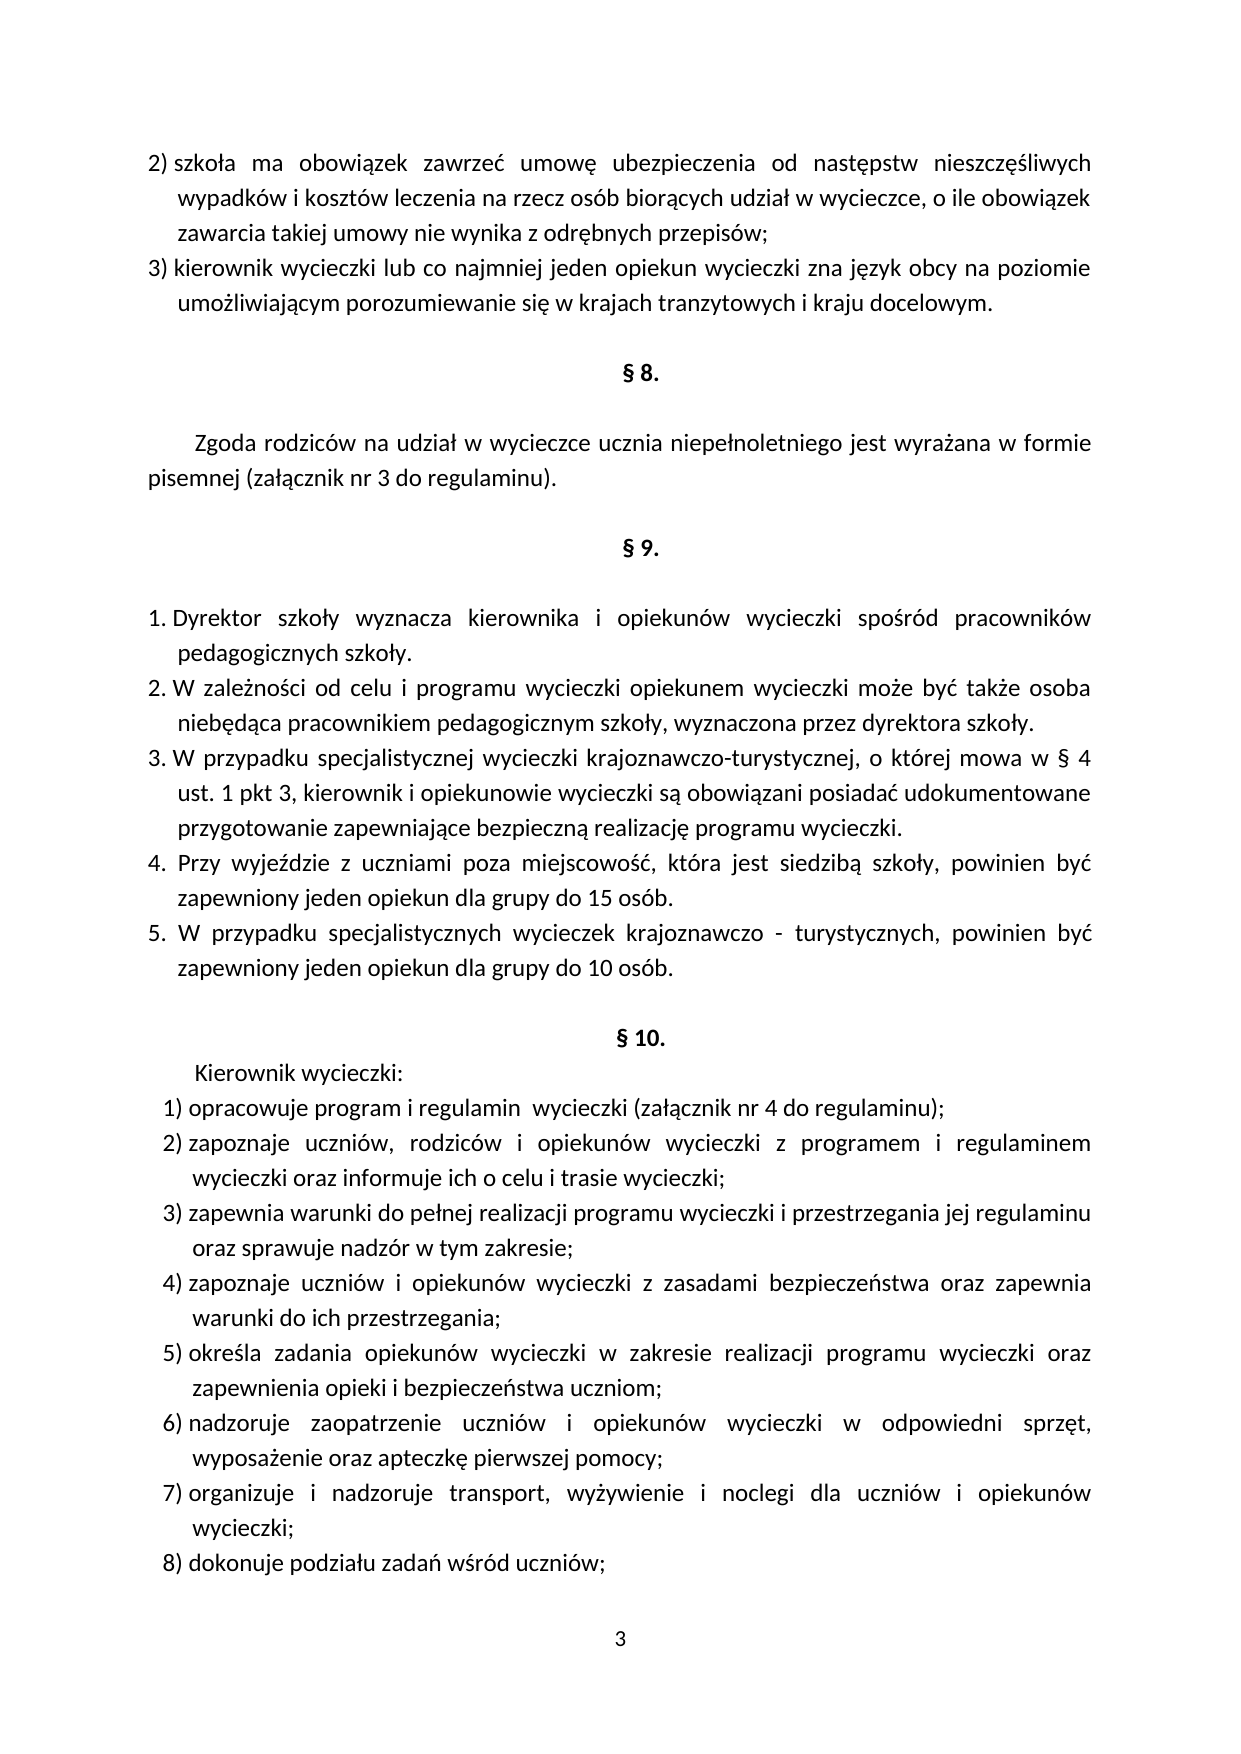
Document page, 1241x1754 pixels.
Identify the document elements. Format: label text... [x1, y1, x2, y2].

text Kierownik wycieczki: [148, 1058, 1093, 1088]
text 3. W przypadku specjalistycznej wycieczki krajoznawczo-turystycznej, o której mowa w § 4 ust. 1 pkt 3, kierownik i opiekunowie wycieczki są obowiązani posiadać udokumentowane przygotowanie zapewniające bezpieczną realizację programu wycieczki. [148, 743, 1093, 843]
text 6) nadzoruje zaopatrzenie uczniów i opiekunów wycieczki w odpowiedni sprzęt, wyposażenie oraz apteczkę pierwszej pomocy; [162, 1408, 1093, 1473]
text 4) zapoznaje uczniów i opiekunów wycieczki z zasadami bezpieczeństwa oraz zapewnia warunki do ich przestrzegania; [162, 1268, 1093, 1333]
text 3) kierownik wycieczki lub co najmniej jeden opiekun wycieczki zna język obcy na poziomie umożliwiającym porozumiewanie się w krajach tranzytowych i kraju docelowym. [148, 253, 1093, 318]
text 2. W zależności od celu i programu wycieczki opiekunem wycieczki może być także osoba niebędąca pracownikiem pedagogicznym szkoły, wyznaczona przez dyrektora szkoły. [148, 673, 1093, 738]
text 1. Dyrektor szkoły wyznacza kierownika i opiekunów wycieczki spośród pracowników pedagogicznych szkoły. [148, 603, 1093, 668]
text § 9. [148, 533, 1093, 563]
text § 8. [148, 358, 1093, 388]
text 2) zapoznaje uczniów, rodziców i opiekunów wycieczki z programem i regulaminem wycieczki oraz informuje ich o celu i trasie wycieczki; [162, 1128, 1093, 1193]
text 5. W przypadku specjalistycznych wycieczek krajoznawczo - turystycznych, powinien być zapewniony jeden opiekun dla grupy do 10 osób. [148, 918, 1093, 983]
text 2) szkoła ma obowiązek zawrzeć umowę ubezpieczenia od następstw nieszczęśliwych wypadków i kosztów leczenia na rzecz osób biorących udział w wycieczce, o ile obowiązek zawarcia takiej umowy nie wynika z odrębnych przepisów; [148, 148, 1093, 248]
text 5) określa zadania opiekunów wycieczki w zakresie realizacji programu wycieczki oraz zapewnienia opieki i bezpieczeństwa uczniom; [162, 1338, 1093, 1403]
text 8) dokonuje podziału zadań wśród uczniów; [162, 1548, 1093, 1578]
text 4. Przy wyjeździe z uczniami poza miejscowość, która jest siedzibą szkoły, powinien być zapewniony jeden opiekun dla grupy do 15 osób. [148, 848, 1093, 913]
text Zgoda rodziców na udział w wycieczce ucznia niepełnoletniego jest wyrażana w formie pisemnej (załącznik nr 3 do regulaminu). [148, 428, 1093, 493]
text 7) organizuje i nadzoruje transport, wyżywienie i noclegi dla uczniów i opiekunów wycieczki; [162, 1478, 1093, 1543]
text 1) opracowuje program i regulamin wycieczki (załącznik nr 4 do regulaminu); [162, 1093, 1093, 1123]
text § 10. [148, 1023, 1093, 1053]
text 3) zapewnia warunki do pełnej realizacji programu wycieczki i przestrzegania jej regulaminu oraz sprawuje nadzór w tym zakresie; [162, 1198, 1093, 1263]
